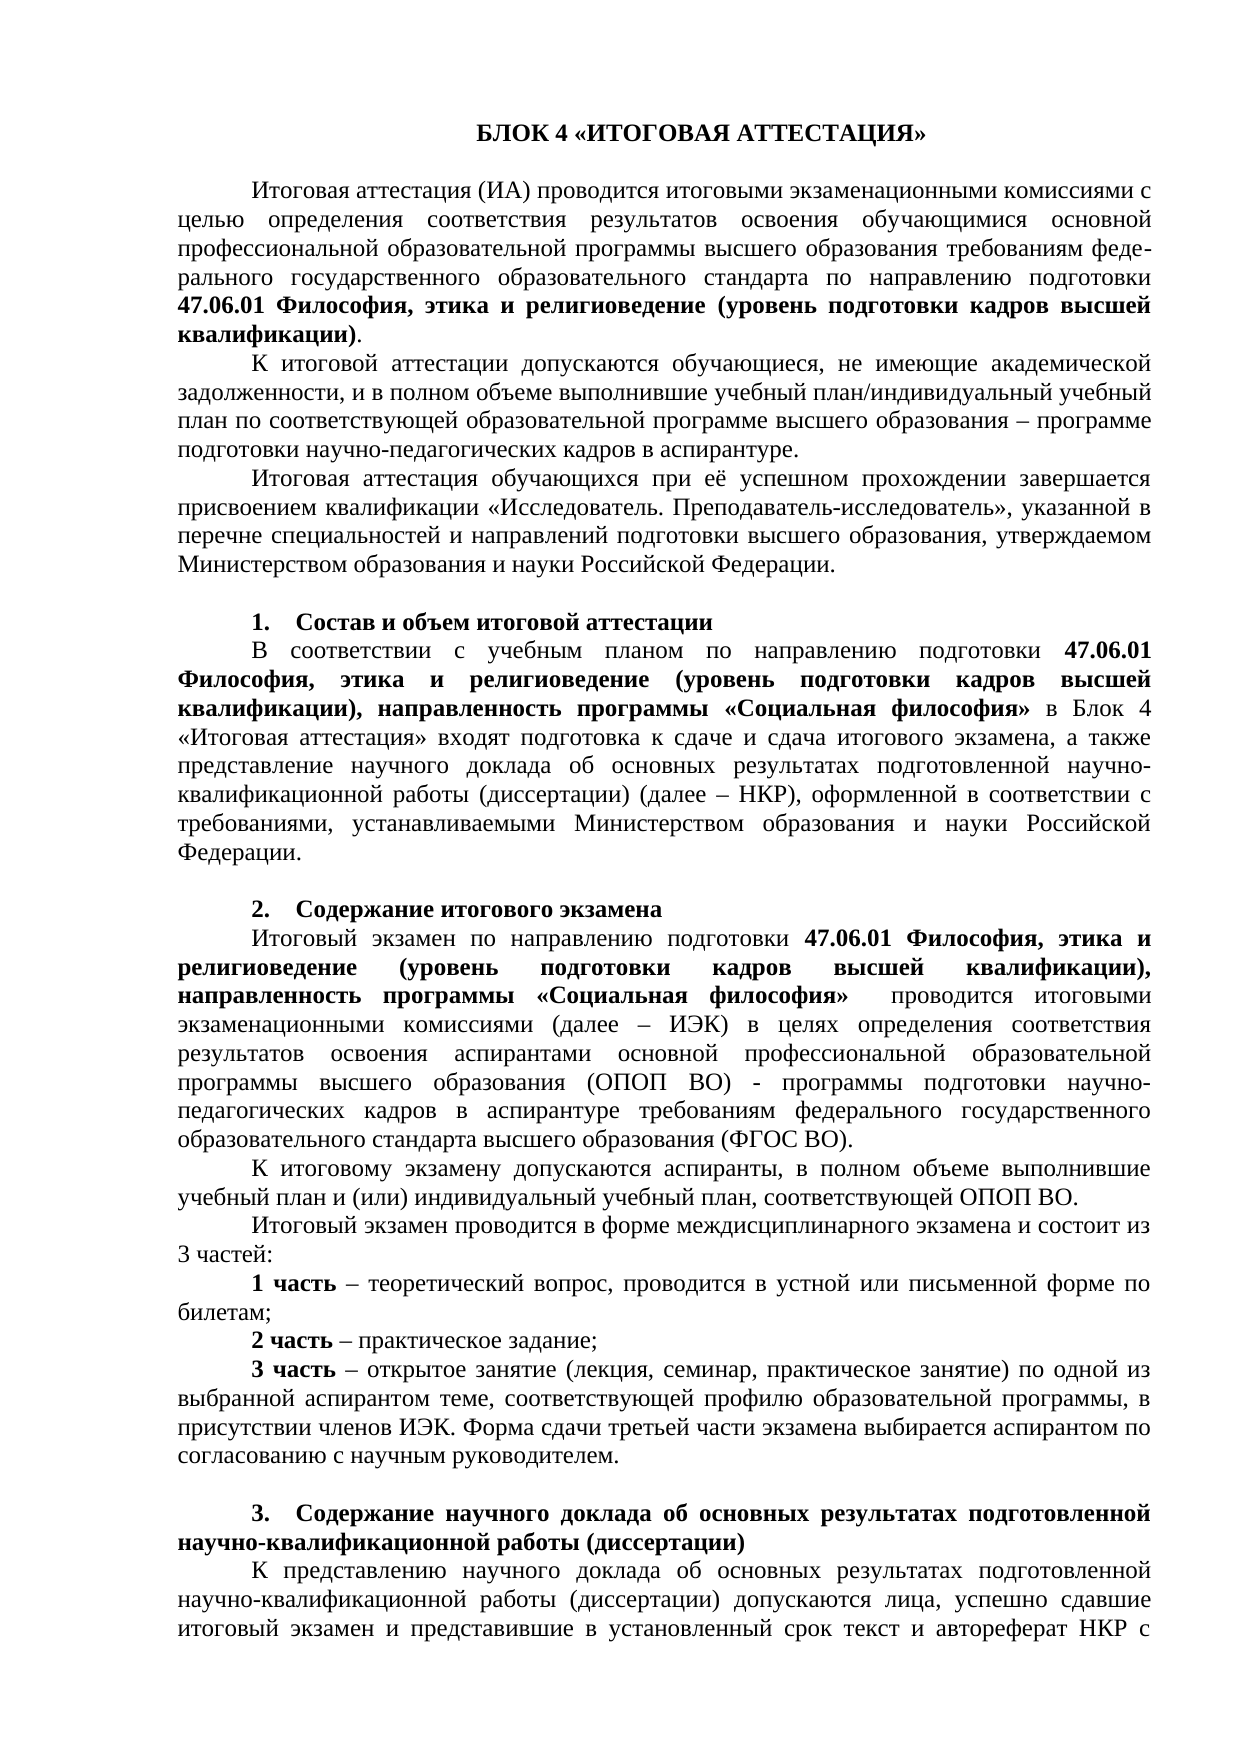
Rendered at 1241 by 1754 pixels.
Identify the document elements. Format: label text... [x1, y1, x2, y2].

list Содержание итогового экзамена [177, 894, 1152, 923]
text К итоговой аттестации допускаются обучающиеся, не имеющие академической задолженности, и в полном объеме выполнившие учебный план/индивидуальный учебный план по соответствующей образовательной программе высшего образования – программе подготовки научно-педагогических кадров в аспирантуре. [177, 348, 1152, 463]
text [177, 1556, 1152, 1642]
text 2 часть – практическое задание; [177, 1326, 1152, 1354]
text Итоговый экзамен по направлению подготовки 47.06.01 Философия, этика и религиоведение (уровень подготовки кадров высшей квалификации), направленность программы «Социальная философия» проводится итоговыми экзаменационными комиссиями (далее – ИЭК) в целях определения соответствия результатов освоения аспирантами основной профессиональной образовательной программы высшего образования (ОПОП ВО) - программы подготовки научно-педагогических кадров в аспирантуре требованиям федерального государственного образовательного стандарта высшего образования (ФГОС ВО). [177, 923, 1152, 1153]
text В соответствии с учебным планом по направлению подготовки 47.06.01 Философия, этика и религиоведение (уровень подготовки кадров высшей квалификации), направленность программы «Социальная философия» в Блок 4 «Итоговая аттестация» входят подготовка к сдаче и сдача итогового экзамена, а также представление научного доклада об основных результатах подготовленной научно-квалификационной работы (диссертации) (далее – НКР), оформленной в соответствии с требованиями, устанавливаемыми Министерством образования и науки Российской Федерации. [177, 636, 1152, 866]
list Состав и объем итоговой аттестации [177, 607, 1152, 636]
text 3 часть – открытое занятие (лекция, семинар, практическое занятие) по одной из выбранной аспирантом теме, соответствующей профилю образовательной программы, в присутствии членов ИЭК. Форма сдачи третьей части экзамена выбирается аспирантом по согласованию с научным руководителем. [177, 1354, 1152, 1469]
text Итоговая аттестация обучающихся при её успешном прохождении завершается присвоением квалификации «Исследователь. Преподаватель-исследователь», указанной в перечне специальностей и направлений подготовки высшего образования, утверждаемом Министерством образования и науки Российской Федерации. [177, 463, 1152, 578]
text Итоговый экзамен проводится в форме междисциплинарного экзамена и состоит из 3 частей: [177, 1211, 1152, 1268]
text БЛОК 4 «ИТОГОВАЯ АТТЕСТАЦИЯ» [177, 118, 1152, 147]
text Итоговая аттестация (ИА) проводится итоговыми экзаменационными комиссиями с целью определения соответствия результатов освоения обучающимися основной профессиональной образовательной программы высшего образования требованиям федерального государственного образовательного стандарта по направлению подготовки 47.06.01 Философия, этика и религиоведение (уровень подготовки кадров высшей квалификации). [177, 176, 1152, 348]
text 1 часть – теоретический вопрос, проводится в устной или письменной форме по билетам; [177, 1268, 1152, 1326]
list Содержание научного доклада об основных результатах подготовленной научно-квалификационной работы (диссертации) [177, 1498, 1152, 1556]
text К итоговому экзамену допускаются аспиранты, в полном объеме выполнившие учебный план и (или) индивидуальный учебный план, соответствующей ОПОП ВО. [177, 1153, 1152, 1211]
